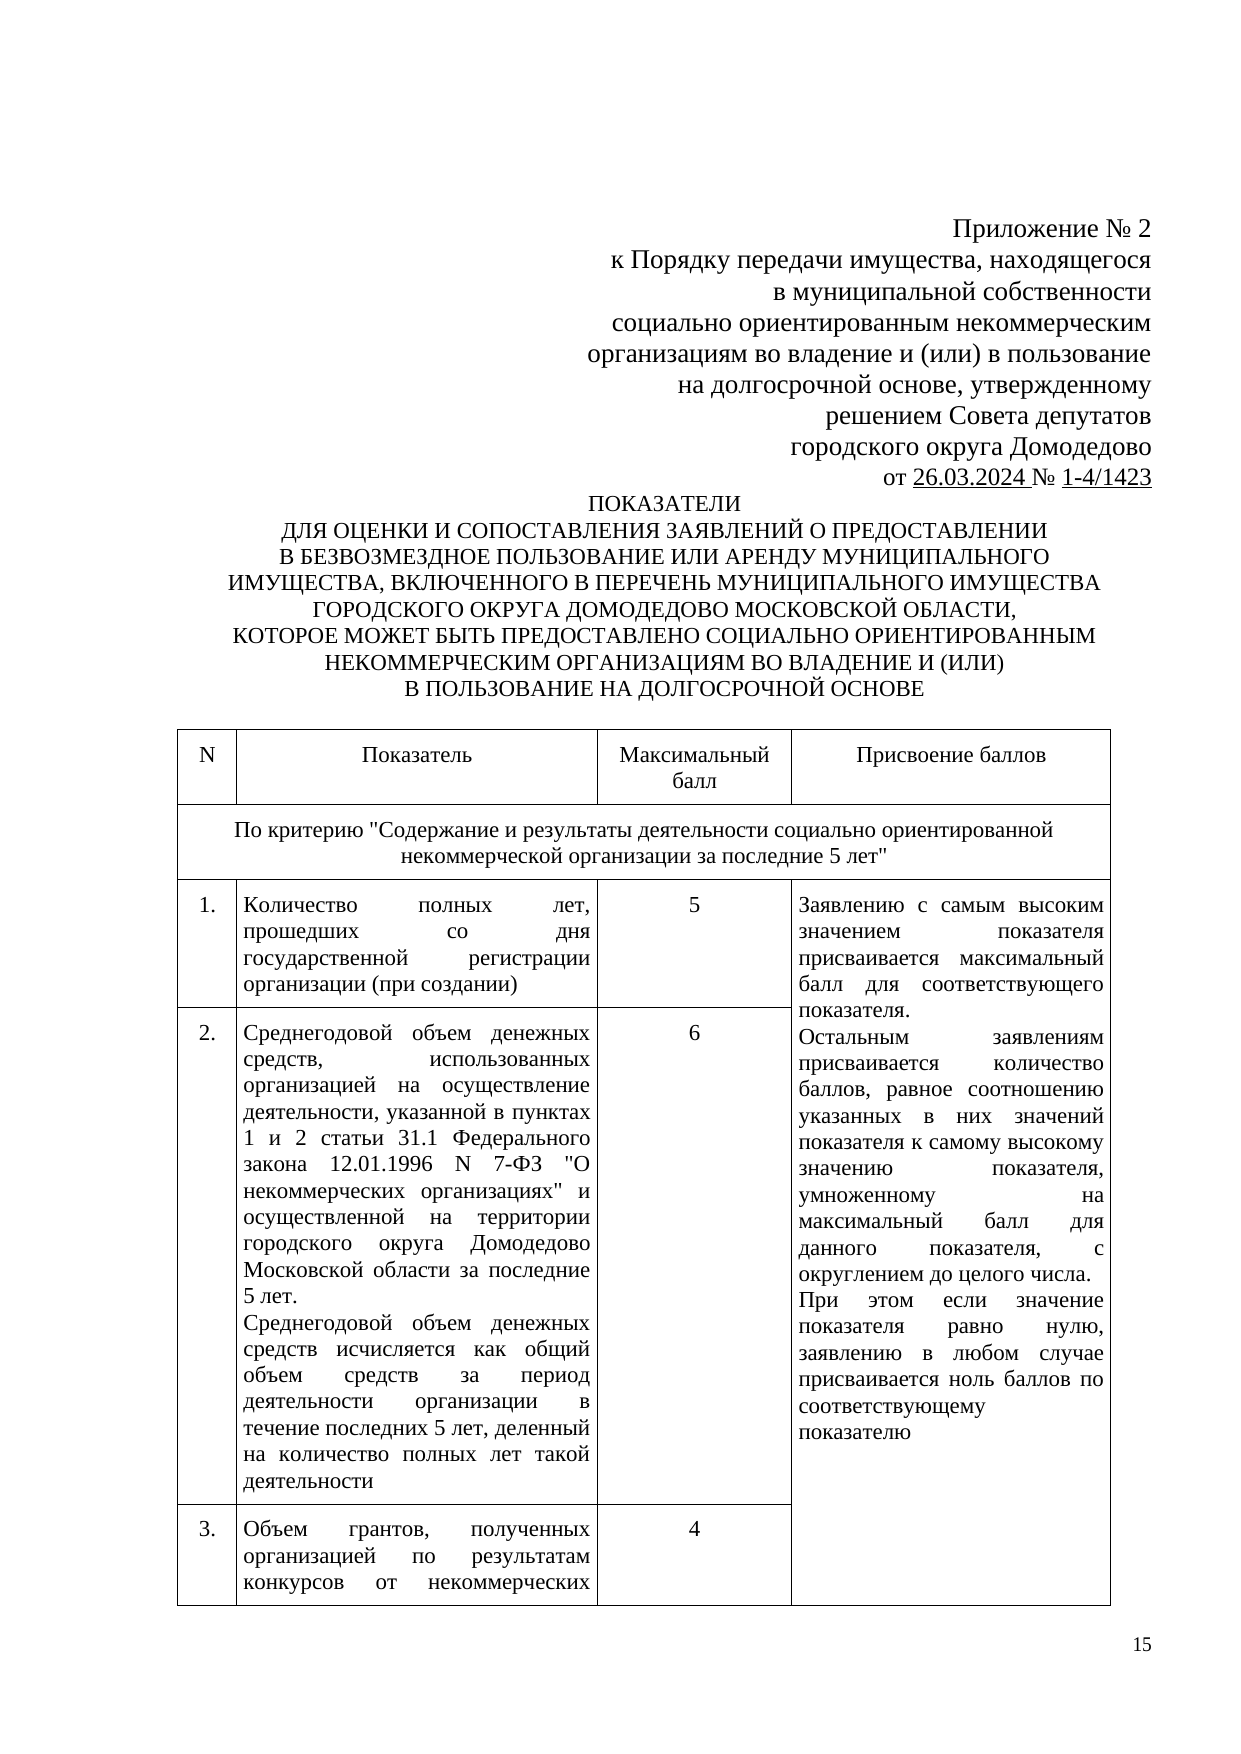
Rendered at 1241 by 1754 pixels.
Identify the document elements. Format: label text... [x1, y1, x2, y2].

table_cell Заявлению с самым высоким значением показателя присваивается максимальный балл для соответствующего показателя. Остальным заявлениям присваивается количество баллов, равное соотношению указанных в них значений показателя к самому высокому значению показателя, умноженному на максимальный балл для данного показателя, с округлением до целого числа. При этом если значение показателя равно нулю, заявлению в любом случае присваивается ноль баллов по соответствующему показателю [792, 880, 1110, 1605]
text НЕКОММЕРЧЕСКИМ ОРГАНИЗАЦИЯМ ВО ВЛАДЕНИЕ И (ИЛИ) [177, 648, 1152, 675]
text В ПОЛЬЗОВАНИЕ НА ДОЛГОСРОЧНОЙ ОСНОВЕ [177, 675, 1152, 701]
text ГОРОДСКОГО ОКРУГА ДОМОДЕДОВО МОСКОВСКОЙ ОБЛАСТИ, [177, 596, 1152, 622]
table_cell Количество полных лет, прошедших со дня государственной регистрации организации (при создании) [237, 880, 597, 1007]
title в муниципальной собственности [177, 275, 1152, 306]
text В БЕЗВОЗМЕЗДНОЕ ПОЛЬЗОВАНИЕ ИЛИ АРЕНДУ МУНИЦИПАЛЬНОГО [177, 543, 1152, 569]
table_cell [237, 1505, 597, 1605]
title на долгосрочной основе, утвержденному [177, 368, 1152, 399]
table_cell 6 [598, 1008, 791, 1504]
table_cell 3. [178, 1505, 236, 1605]
text ДЛЯ ОЦЕНКИ И СОПОСТАВЛЕНИЯ ЗАЯВЛЕНИЙ О ПРЕДОСТАВЛЕНИИ [177, 517, 1152, 543]
title решением Совета депутатов [177, 399, 1152, 431]
text городского округа Домодедово [177, 431, 1152, 462]
table_cell 2. [178, 1008, 236, 1504]
table_header Присвоение баллов [792, 730, 1110, 804]
title организациям во владение и (или) в пользование [177, 337, 1152, 368]
text Приложение № 2 [177, 212, 1152, 244]
text КОТОРОЕ МОЖЕТ БЫТЬ ПРЕДОСТАВЛЕНО СОЦИАЛЬНО ОРИЕНТИРОВАННЫМ [177, 622, 1152, 648]
text от 26.03.2024 № 1-4/1423 [177, 462, 1152, 490]
title социально ориентированным некоммерческим [177, 306, 1152, 337]
text ИМУЩЕСТВА, ВКЛЮЧЕННОГО В ПЕРЕЧЕНЬ МУНИЦИПАЛЬНОГО ИМУЩЕСТВА [177, 569, 1152, 596]
table_cell 5 [598, 880, 791, 1007]
title к Порядку передачи имущества, находящегося [177, 244, 1152, 275]
table_cell 1. [178, 880, 236, 1007]
table_header Показатель [237, 730, 597, 804]
table_cell 4 [598, 1505, 791, 1605]
table_cell Среднегодовой объем денежных средств, использованных организацией на осуществление деятельности, указанной в пунктах 1 и 2 статьи 31.1 Федерального закона 12.01.1996 N 7-ФЗ "О некоммерческих организациях" и осуществленной на территории городского округа Домодедово Московской области за последние 5 лет. Среднегодовой объем денежных средств исчисляется как общий объем средств за период деятельности организации в течение последних 5 лет, деленный на количество полных лет такой деятельности [237, 1008, 597, 1504]
table_header Максимальный балл [598, 730, 791, 804]
table_header N [178, 730, 236, 804]
text ПОКАЗАТЕЛИ [177, 490, 1152, 517]
table_cell По критерию "Содержание и результаты деятельности социально ориентированной некоммерческой организации за последние 5 лет" [178, 805, 1110, 879]
